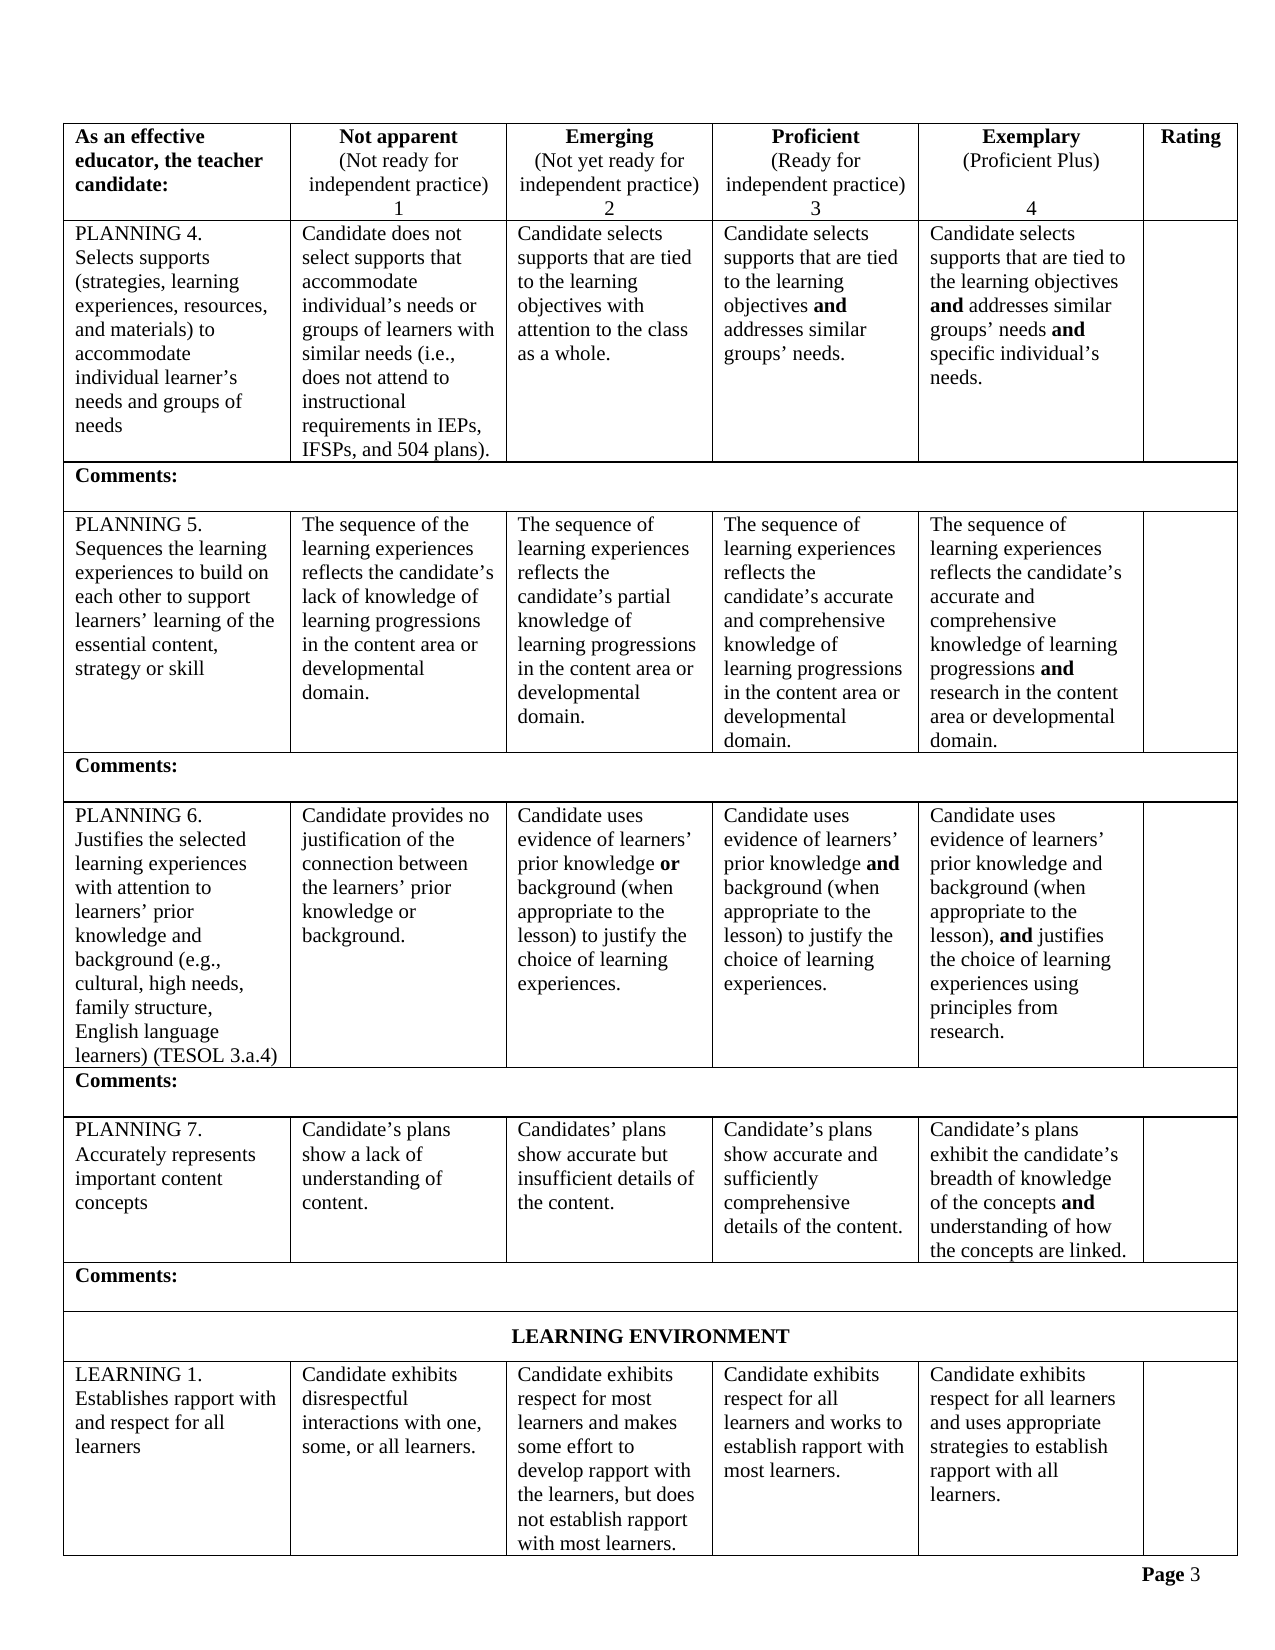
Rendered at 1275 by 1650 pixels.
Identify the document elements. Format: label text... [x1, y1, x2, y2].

table_cell Selects supports (strategies, learning experiences, resources, and materials) to accommodate individual learner’s needs and groups of needs [64, 221, 290, 461]
table_cell The sequence of the learning experiences reflects the candidate’s lack of knowledge of learning progressions in the content area or developmental domain. [291, 512, 506, 752]
table_cell LEARNING ENVIRONMENT [64, 1312, 1237, 1361]
table_cell The sequence of learning experiences reflects the candidate’s accurate and comprehensive knowledge of learning progressions and research in the content area or developmental domain. [919, 512, 1143, 752]
table_cell Comments: [64, 1068, 1237, 1116]
table_cell Candidate’s plans show a lack of understanding of content. [291, 1118, 506, 1262]
table_cell Candidate’s plans show accurate and sufficiently comprehensive details of the content. [713, 1118, 918, 1262]
table_cell Candidate uses evidence of learners’ prior knowledge and background (when appropriate to the lesson), and justifies the choice of learning experiences using principles from research. [919, 803, 1143, 1067]
table_header Rating [1144, 124, 1237, 220]
table_cell [1144, 803, 1237, 1067]
table_cell Candidate provides no justification of the connection between the learners’ prior knowledge or background. [291, 803, 506, 1067]
table_cell [1144, 1362, 1237, 1554]
table_cell Candidate selects supports that are tied to the learning objectives and addresses similar groups’ needs and specific individual’s needs. [919, 221, 1143, 461]
table_cell Candidate does not select supports that accommodate individual’s needs or groups of learners with similar needs (i.e., does not attend to instructional requirements in IEPs, IFSPs, and 504 plans). [291, 221, 506, 461]
table_cell The sequence of learning experiences reflects the candidate’s partial knowledge of learning progressions in the content area or developmental domain. [507, 512, 712, 752]
table_cell [1144, 1118, 1237, 1262]
table_cell Candidate exhibits respect for all learners and works to establish rapport with most learners. [713, 1362, 918, 1554]
table_cell Comments: [64, 753, 1237, 801]
table_cell Sequences the learning experiences to build on each other to support learners’ learning of the essential content, strategy or skill [64, 512, 290, 752]
table_cell Comments: [64, 1263, 1237, 1311]
table_cell Candidate selects supports that are tied to the learning objectives and addresses similar groups’ needs. [713, 221, 918, 461]
table_cell Candidate uses evidence of learners’ prior knowledge and background (when appropriate to the lesson) to justify the choice of learning experiences. [713, 803, 918, 1067]
table_cell Candidate selects supports that are tied to the learning objectives with attention to the class as a whole. [507, 221, 712, 461]
table_header As an effective educator, the teacher candidate: [64, 124, 290, 220]
table_header Proficient (Ready for independent practice) 3 [713, 124, 918, 220]
table_cell Candidate exhibits disrespectful interactions with one, some, or all learners. [291, 1362, 506, 1554]
table_cell Establishes rapport with and respect for all learners [64, 1362, 290, 1554]
table_cell The sequence of learning experiences reflects the candidate’s accurate and comprehensive knowledge of learning progressions in the content area or developmental domain. [713, 512, 918, 752]
table_cell Justifies the selected learning experiences with attention to learners’ prior knowledge and background (e.g., cultural, high needs, family structure, English language learners) (TESOL 3.a.4) [64, 803, 290, 1067]
table_cell Candidate exhibits respect for all learners and uses appropriate strategies to establish rapport with all learners. [919, 1362, 1143, 1554]
table_header Not apparent (Not ready for independent practice) 1 [291, 124, 506, 220]
table_cell Candidate uses evidence of learners’ prior knowledge or background (when appropriate to the lesson) to justify the choice of learning experiences. [507, 803, 712, 1067]
table_cell Comments: [64, 463, 1237, 511]
table_cell Candidates’ plans show accurate but insufficient details of the content. [507, 1118, 712, 1262]
table_cell [1144, 221, 1237, 461]
table_cell Candidate exhibits respect for most learners and makes some effort to develop rapport with the learners, but does not establish rapport with most learners. [507, 1362, 712, 1554]
table_cell Accurately represents important content concepts [64, 1118, 290, 1262]
table_header Emerging (Not yet ready for independent practice) 2 [507, 124, 712, 220]
table_header Exemplary (Proficient Plus) 4 [919, 124, 1143, 220]
table_cell Candidate’s plans exhibit the candidate’s breadth of knowledge of the concepts and understanding of how the concepts are linked. [919, 1118, 1143, 1262]
table_cell [1144, 512, 1237, 752]
